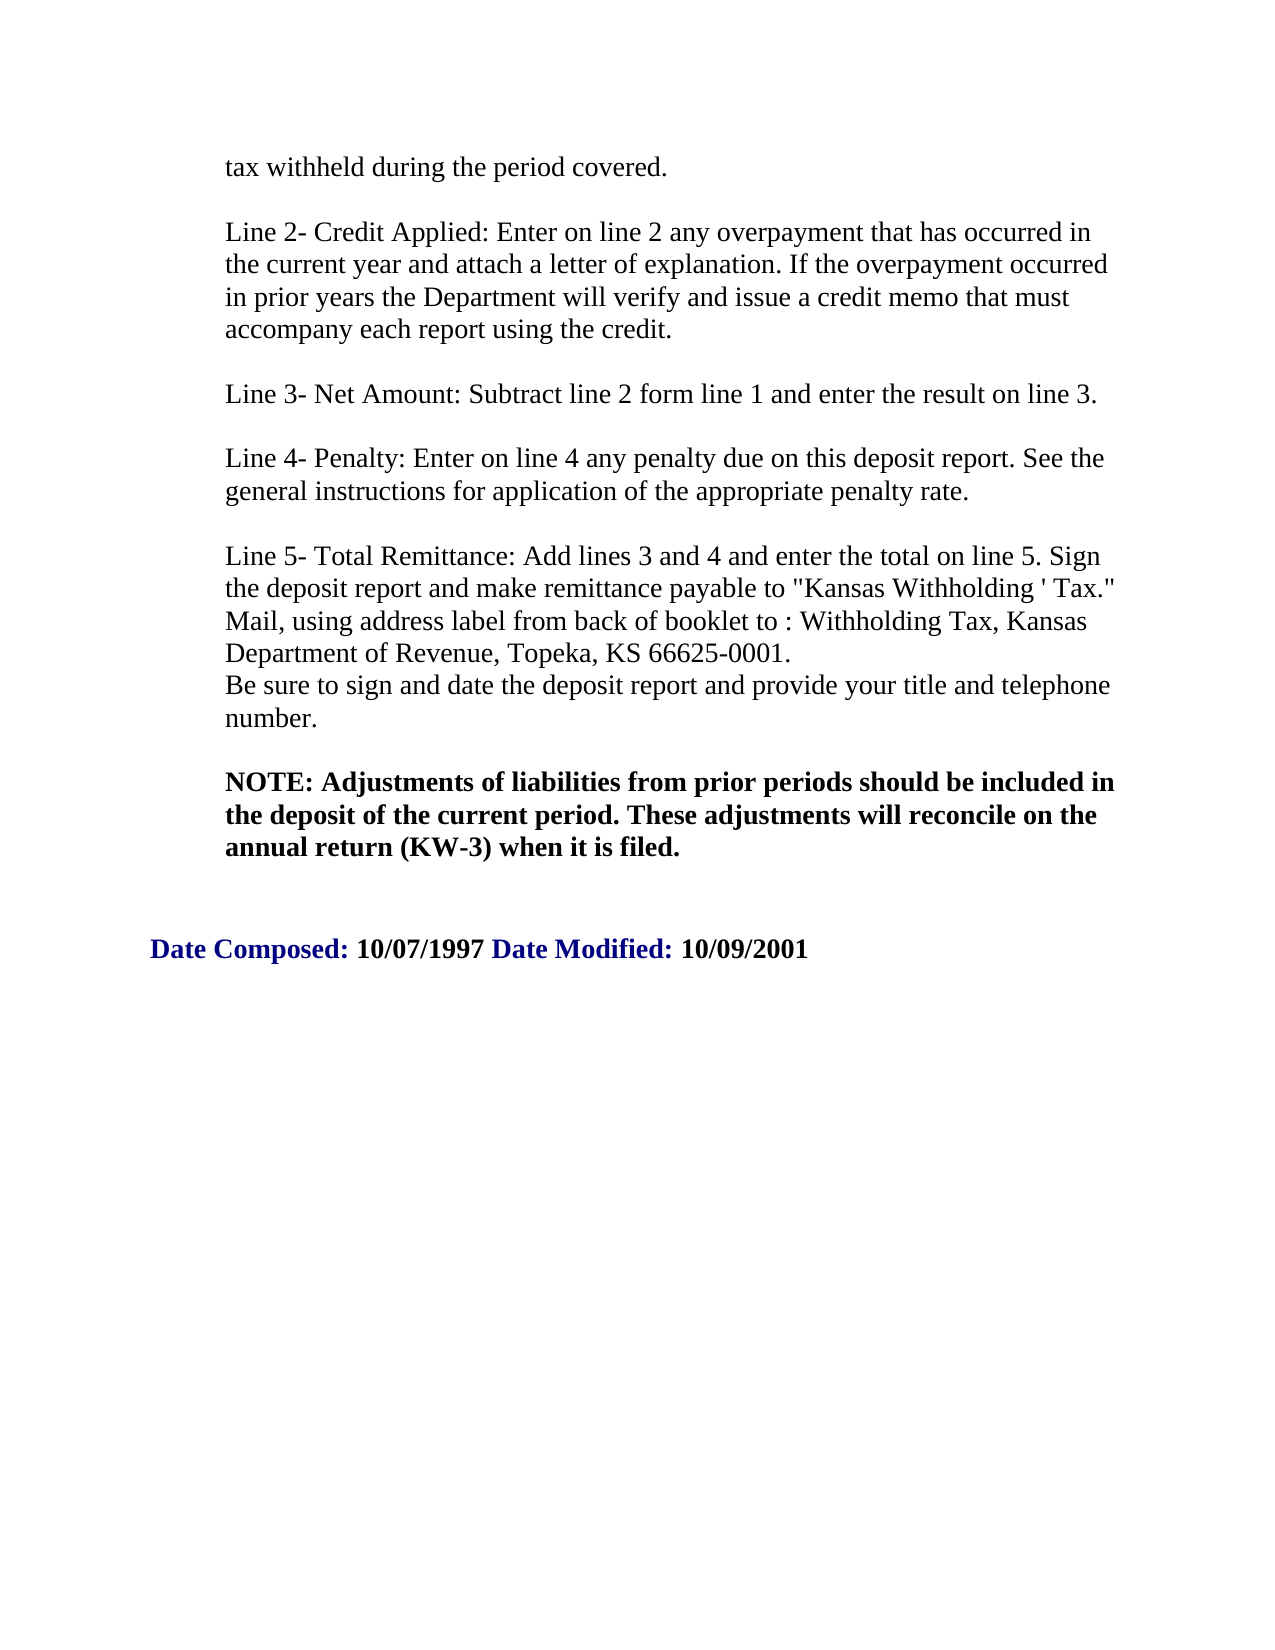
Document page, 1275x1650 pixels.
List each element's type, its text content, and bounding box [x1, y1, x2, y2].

text Date Composed: 10/07/1997 Date Modified: 10/09/2001 [150, 863, 1125, 965]
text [225, 150, 1125, 863]
